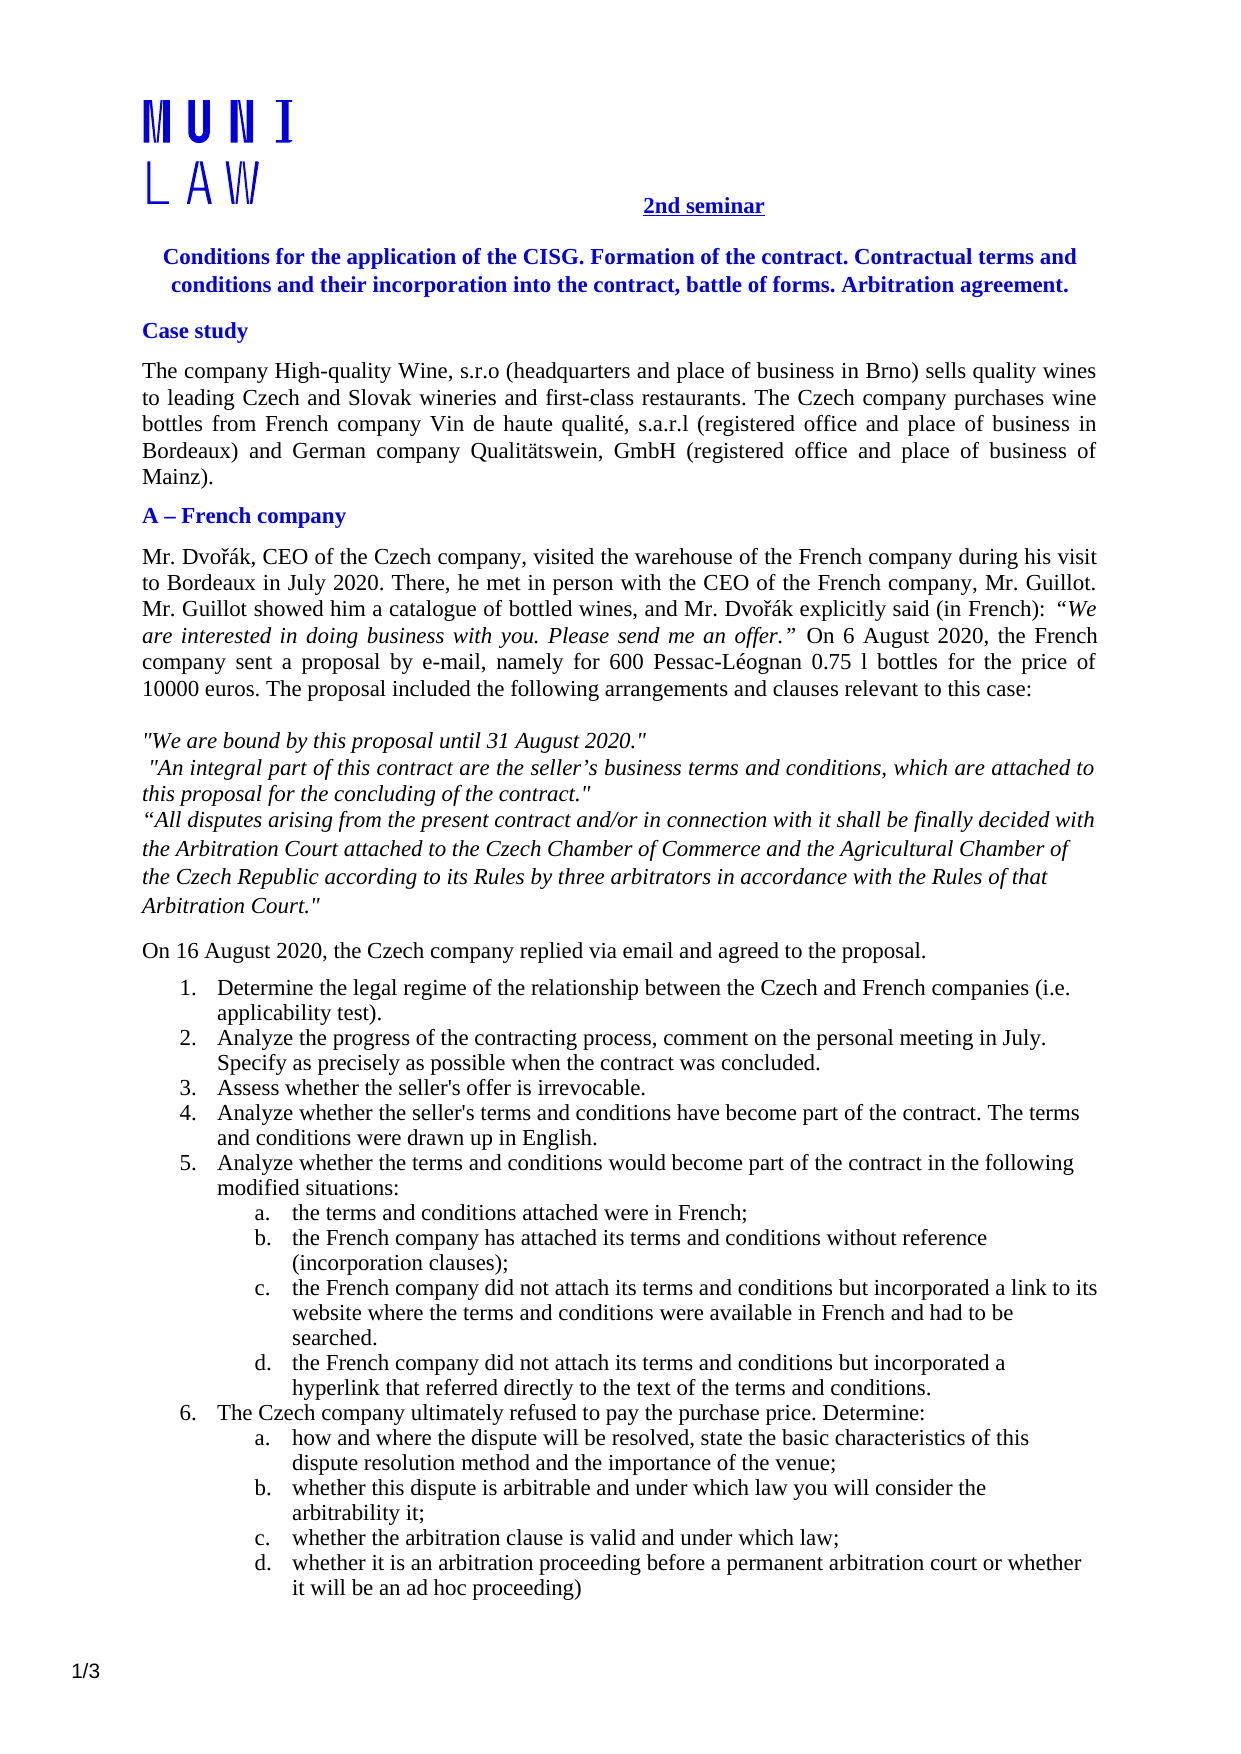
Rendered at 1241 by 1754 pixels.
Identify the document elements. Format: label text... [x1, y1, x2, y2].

text “All disputes arising from the present contract and/or in connection with it shall be finally decided with the Arbitration Court attached to the Czech Chamber of Commerce and the Agricultural Chamber of the Czech Republic according to its Rules by three arbitrators in accordance with the Rules of that Arbitration Court." [142, 806, 1098, 918]
list Determine the legal regime of the relationship between the Czech and French companies (i.e. applicability test). [179, 976, 1098, 1026]
list Analyze the progress of the contracting process, comment on the personal meeting in July. Specify as precisely as possible when the contract was concluded. [179, 1026, 1098, 1076]
text Conditions for the application of the CISG. Formation of the contract. Contractual terms and conditions and their incorporation into the contract, battle of forms. Arbitration agreement. [142, 243, 1098, 298]
text "An integral part of this contract are the seller’s business terms and conditions, which are attached to this proposal for the concluding of the contract." [142, 754, 1098, 806]
list whether it is an arbitration proceeding before a permanent arbitration court or whether it will be an ad hoc proceeding) [254, 1551, 1098, 1601]
text Mr. Dvořák, CEO of the Czech company, visited the warehouse of the French company during his visit to Bordeaux in July 2020. There, he met in person with the CEO of the French company, Mr. Guillot. Mr. Guillot showed him a catalogue of bottled wines, and Mr. Dvořák explicitly said (in French): “We are interested in doing business with you. Please send me an offer.” On 6 August 2020, the French company sent a proposal by e-mail, namely for 600 Pessac-Léognan 0.75 l bottles for the price of 10000 euros. The proposal included the following arrangements and clauses relevant to this case: [142, 543, 1098, 701]
list the French company did not attach its terms and conditions but incorporated a link to its website where the terms and conditions were available in French and had to be searched. [254, 1276, 1098, 1351]
list Analyze whether the terms and conditions would become part of the contract in the following modified situations: [179, 1151, 1098, 1201]
text "We are bound by this proposal until 31 August 2020." [142, 727, 1098, 754]
list the terms and conditions attached were in French; [254, 1201, 1098, 1226]
list how and where the dispute will be resolved, state the basic characteristics of this dispute resolution method and the importance of the venue; [254, 1426, 1098, 1476]
list whether the arbitration clause is valid and under which law; [254, 1526, 1098, 1551]
list Analyze whether the seller's terms and conditions have become part of the contract. The terms and conditions were drawn up in English. [179, 1101, 1098, 1151]
list whether this dispute is arbitrable and under which law you will consider the arbitrability it; [254, 1476, 1098, 1526]
subtitle 2nd seminar [142, 192, 1098, 218]
text On 16 August 2020, the Czech company replied via email and agreed to the proposal. [142, 937, 1098, 963]
list Assess whether the seller's offer is irrevocable. [179, 1076, 1098, 1101]
list the French company has attached its terms and conditions without reference (incorporation clauses); [254, 1226, 1098, 1276]
list the French company did not attach its terms and conditions but incorporated a hyperlink that referred directly to the text of the terms and conditions. [254, 1351, 1098, 1401]
list The Czech company ultimately refused to pay the purchase price. Determine: [179, 1401, 1098, 1426]
text The company High-quality Wine, s.r.o (headquarters and place of business in Brno) sells quality wines to leading Czech and Slovak wineries and first-class restaurants. The Czech company purchases wine bottles from French company Vin de haute qualité, s.a.r.l (registered office and place of business in Bordeaux) and German company Qualitätswein, GmbH (registered office and place of business of Mainz). [142, 358, 1098, 489]
subtitle A – French company [142, 502, 1098, 528]
subtitle Case study [142, 317, 1098, 343]
